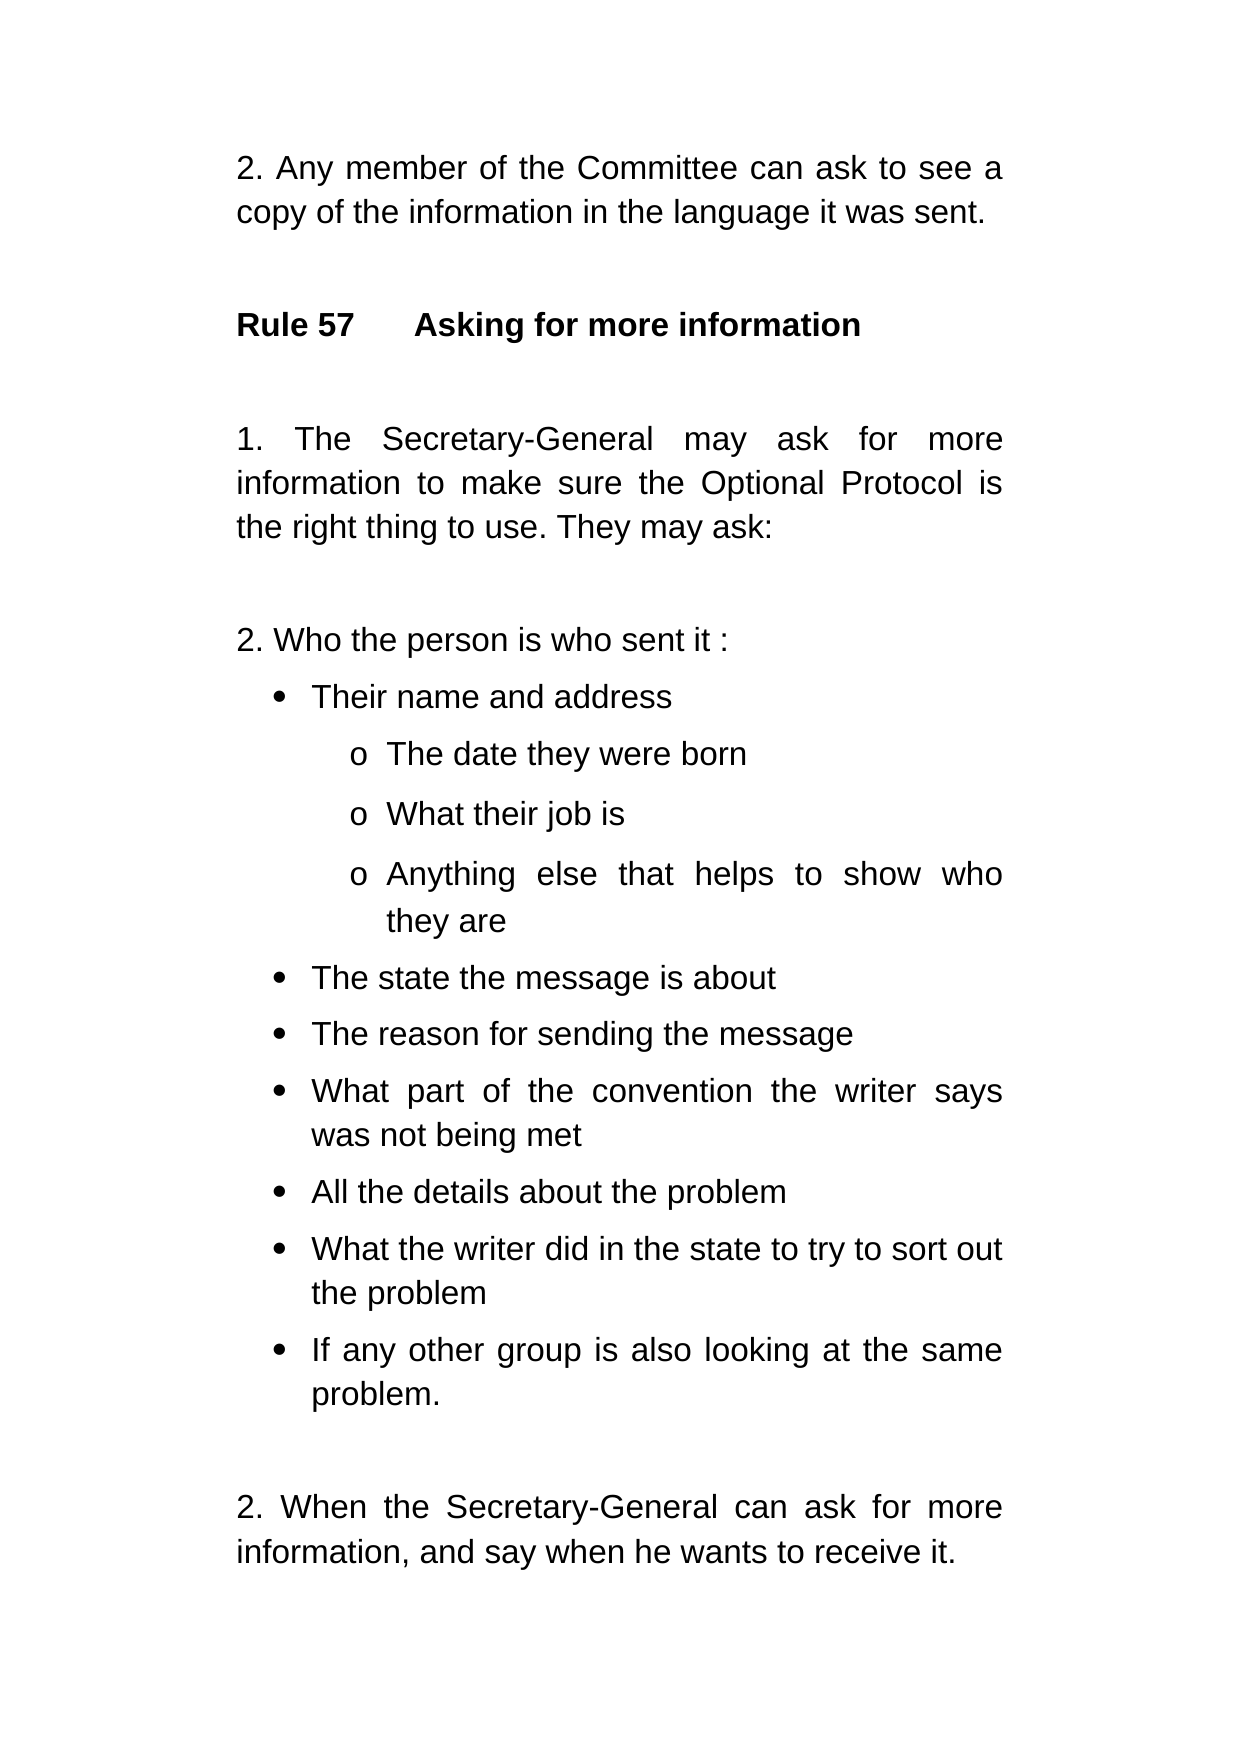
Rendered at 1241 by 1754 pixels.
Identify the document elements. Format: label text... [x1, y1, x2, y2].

list Their name and address [274, 677, 1004, 715]
text Rule 57 Asking for more information [236, 305, 1004, 344]
text 1. The Secretary-General may ask for more information to make sure the Optional Protocol is the right thing to use. They may ask: [236, 418, 1004, 545]
list What part of the convention the writer says was not being met [274, 1071, 1004, 1154]
list The reason for sending the message [274, 1014, 1004, 1053]
text 2. When the Secretary-General can ask for more information, and say when he wants to receive it. [236, 1487, 1004, 1570]
text 2. Who the person is who sent it : [236, 620, 1004, 659]
list What the writer did in the state to try to sort out the problem [274, 1229, 1004, 1312]
list If any other group is also looking at the same problem. [274, 1330, 1004, 1413]
text 2. Any member of the Committee can ask to see a copy of the information in the language it was sent. [236, 148, 1004, 230]
list What their job is [349, 794, 1004, 835]
list The state the message is about [274, 958, 1004, 996]
list All the details about the problem [274, 1172, 1004, 1211]
list The date they were born [349, 734, 1004, 775]
list Anything else that helps to show who they are [349, 854, 1004, 939]
